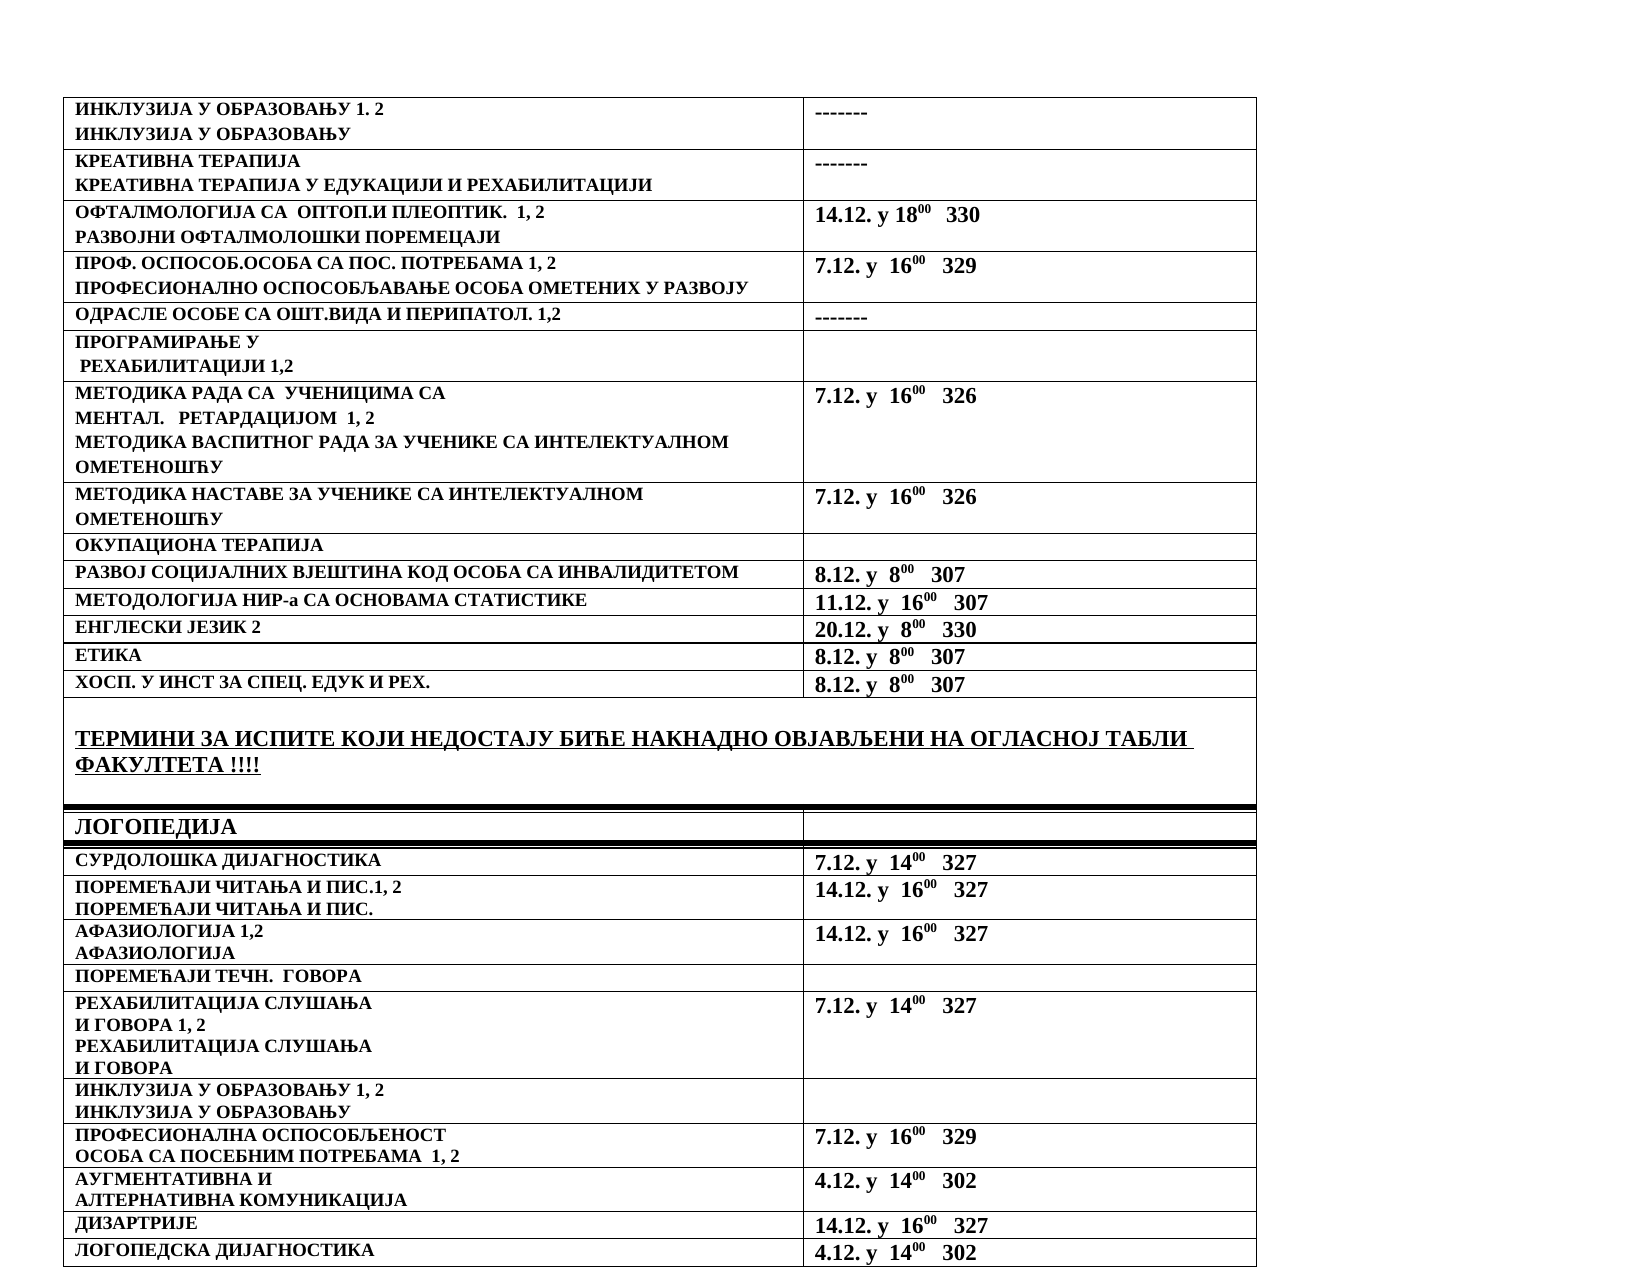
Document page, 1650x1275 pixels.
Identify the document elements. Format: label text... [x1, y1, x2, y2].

table_cell ОФТАЛМОЛОГИЈА СА ОПТОП.И ПЛЕОПТИК. 1, 2 РАЗВОЈНИ ОФТАЛМОЛОШКИ ПОРЕМЕЦАЈИ [64, 201, 803, 251]
table_cell ИНКЛУЗИЈА У ОБРАЗОВАЊУ 1. 2 ИНКЛУЗИЈА У ОБРАЗОВАЊУ [64, 98, 803, 148]
table_cell ПОРЕМЕЋАЈИ ЧИТАЊА И ПИС.1, 2 ПОРЕМЕЋАЈИ ЧИТАЊА И ПИС. [64, 876, 803, 919]
table_cell 4.12. у 1400 302 [804, 1168, 1256, 1211]
table_cell ПРОФЕСИОНАЛНА ОСПОСОБЉЕНОСТ ОСОБА СА ПОСЕБНИМ ПОТРЕБАМА 1, 2 [64, 1124, 803, 1167]
table_cell ИНКЛУЗИЈА У ОБРАЗОВАЊУ 1, 2 ИНКЛУЗИЈА У ОБРАЗОВАЊУ [64, 1079, 803, 1122]
table_cell МЕТОДИКА РАДА СА УЧЕНИЦИМА СА МЕНТАЛ. РЕТАРДАЦИЈОМ 1, 2 МЕТОДИКА ВАСПИТНОГ РАДА ЗА УЧЕНИКЕ СА ИНТЕЛЕКТУАЛНОМ ОМЕТЕНОШЋУ [64, 382, 803, 482]
table_cell 7.12. у 1600 329 [804, 252, 1256, 302]
table_cell ------- [804, 303, 1256, 329]
table_cell РЕХАБИЛИТАЦИЈА СЛУШАЊА И ГОВОРА 1, 2 РЕХАБИЛИТАЦИЈА СЛУШАЊА И ГОВОРА [64, 992, 803, 1078]
table_cell 8.12. у 800 307 [804, 671, 1256, 697]
table_cell 7.12. у 1400 327 [804, 849, 1256, 875]
table_cell РАЗВОЈ СОЦИЈАЛНИХ ВЈЕШТИНА КОД ОСОБА СА ИНВАЛИДИТЕТОМ [64, 561, 803, 588]
table_cell 7.12. у 1600 329 [804, 1124, 1256, 1167]
table_cell 20.12. у 800 330 [804, 616, 1256, 642]
table_cell ХОСП. У ИНСТ ЗА СПЕЦ. ЕДУК И РЕХ. [64, 671, 803, 697]
table_cell МЕТОДОЛОГИЈА НИР-а СА ОСНОВАМА СТАТИСТИКЕ [64, 589, 803, 615]
table_cell 14.12. у 1600 327 [804, 876, 1256, 919]
table_cell 7.12. у 1600 326 [804, 382, 1256, 482]
table_cell ОКУПАЦИОНА ТЕРАПИЈА [64, 534, 803, 560]
table_cell ПОРЕМЕЋАЈИ ТЕЧН. ГОВОРA [64, 965, 803, 991]
table_cell ПРОГРАМИРАЊЕ У РЕХАБИЛИТАЦИЈИ 1,2 [64, 331, 803, 381]
table_cell КРЕАТИВНА ТЕРАПИЈА КРЕАТИВНА ТЕРАПИЈА У ЕДУКАЦИЈИ И РЕХАБИЛИТАЦИЈИ [64, 150, 803, 200]
table_cell СУРДОЛОШКА ДИЈАГНОСТИКА [64, 849, 803, 875]
table_cell ------- [804, 150, 1256, 200]
table_cell 8.12. у 800 307 [804, 561, 1256, 588]
table_cell ОДРАСЛЕ ОСОБЕ СА ОШТ.ВИДА И ПЕРИПАТОЛ. 1,2 [64, 303, 803, 329]
table_cell [804, 1079, 1256, 1122]
table_cell ЕТИКА [64, 644, 803, 670]
table_cell ПРОФ. ОСПОСОБ.ОСОБА СА ПОС. ПОТРЕБАМА 1, 2 ПРОФЕСИОНАЛНО ОСПОСОБЉАВАЊЕ ОСОБА ОМЕТЕНИХ У РАЗВОЈУ [64, 252, 803, 302]
table_cell 14.12. у 1600 327 [804, 1212, 1256, 1238]
table_cell 11.12. у 1600 307 [804, 589, 1256, 615]
table_cell [804, 965, 1256, 991]
table_cell ДИЗАРТРИЈЕ [64, 1212, 803, 1238]
table_cell 14.12. у 1600 327 [804, 920, 1256, 963]
table_cell ЛОГОПЕДИЈА [64, 813, 803, 839]
table_cell 7.12. у 1400 327 [804, 992, 1256, 1078]
table_cell 7.12. у 1600 326 [804, 483, 1256, 533]
table_cell 8.12. у 800 307 [804, 644, 1256, 670]
table_cell [804, 331, 1256, 381]
table_cell 4.12. у 1400 302 [804, 1239, 1256, 1266]
table_cell МЕТОДИКА НАСТАВЕ ЗА УЧЕНИКЕ СА ИНТЕЛЕКТУАЛНОМ ОМЕТЕНОШЋУ [64, 483, 803, 533]
table_cell АУГМЕНТАТИВНА И АЛТЕРНАТИВНА КОМУНИКАЦИЈА [64, 1168, 803, 1211]
table_cell 14.12. у 1800 330 [804, 201, 1256, 251]
table_cell ЕНГЛЕСКИ ЈЕЗИК 2 [64, 616, 803, 642]
table_cell AФАЗИОЛОГИЈА 1,2 AФАЗИОЛОГИЈА [64, 920, 803, 963]
table_cell ЛОГОПЕДСКА ДИЈАГНОСТИКА [64, 1239, 803, 1266]
table_cell ------- [804, 98, 1256, 148]
table_cell [804, 813, 1256, 839]
table_cell [804, 534, 1256, 560]
table_cell ТЕРМИНИ ЗА ИСПИТЕ КОЈИ НЕДОСТАЈУ БИЋЕ НАКНАДНО ОВЈАВЉЕНИ НА ОГЛАСНОЈ ТАБЛИ ФАКУЛТЕТА !!!! [64, 698, 1256, 804]
